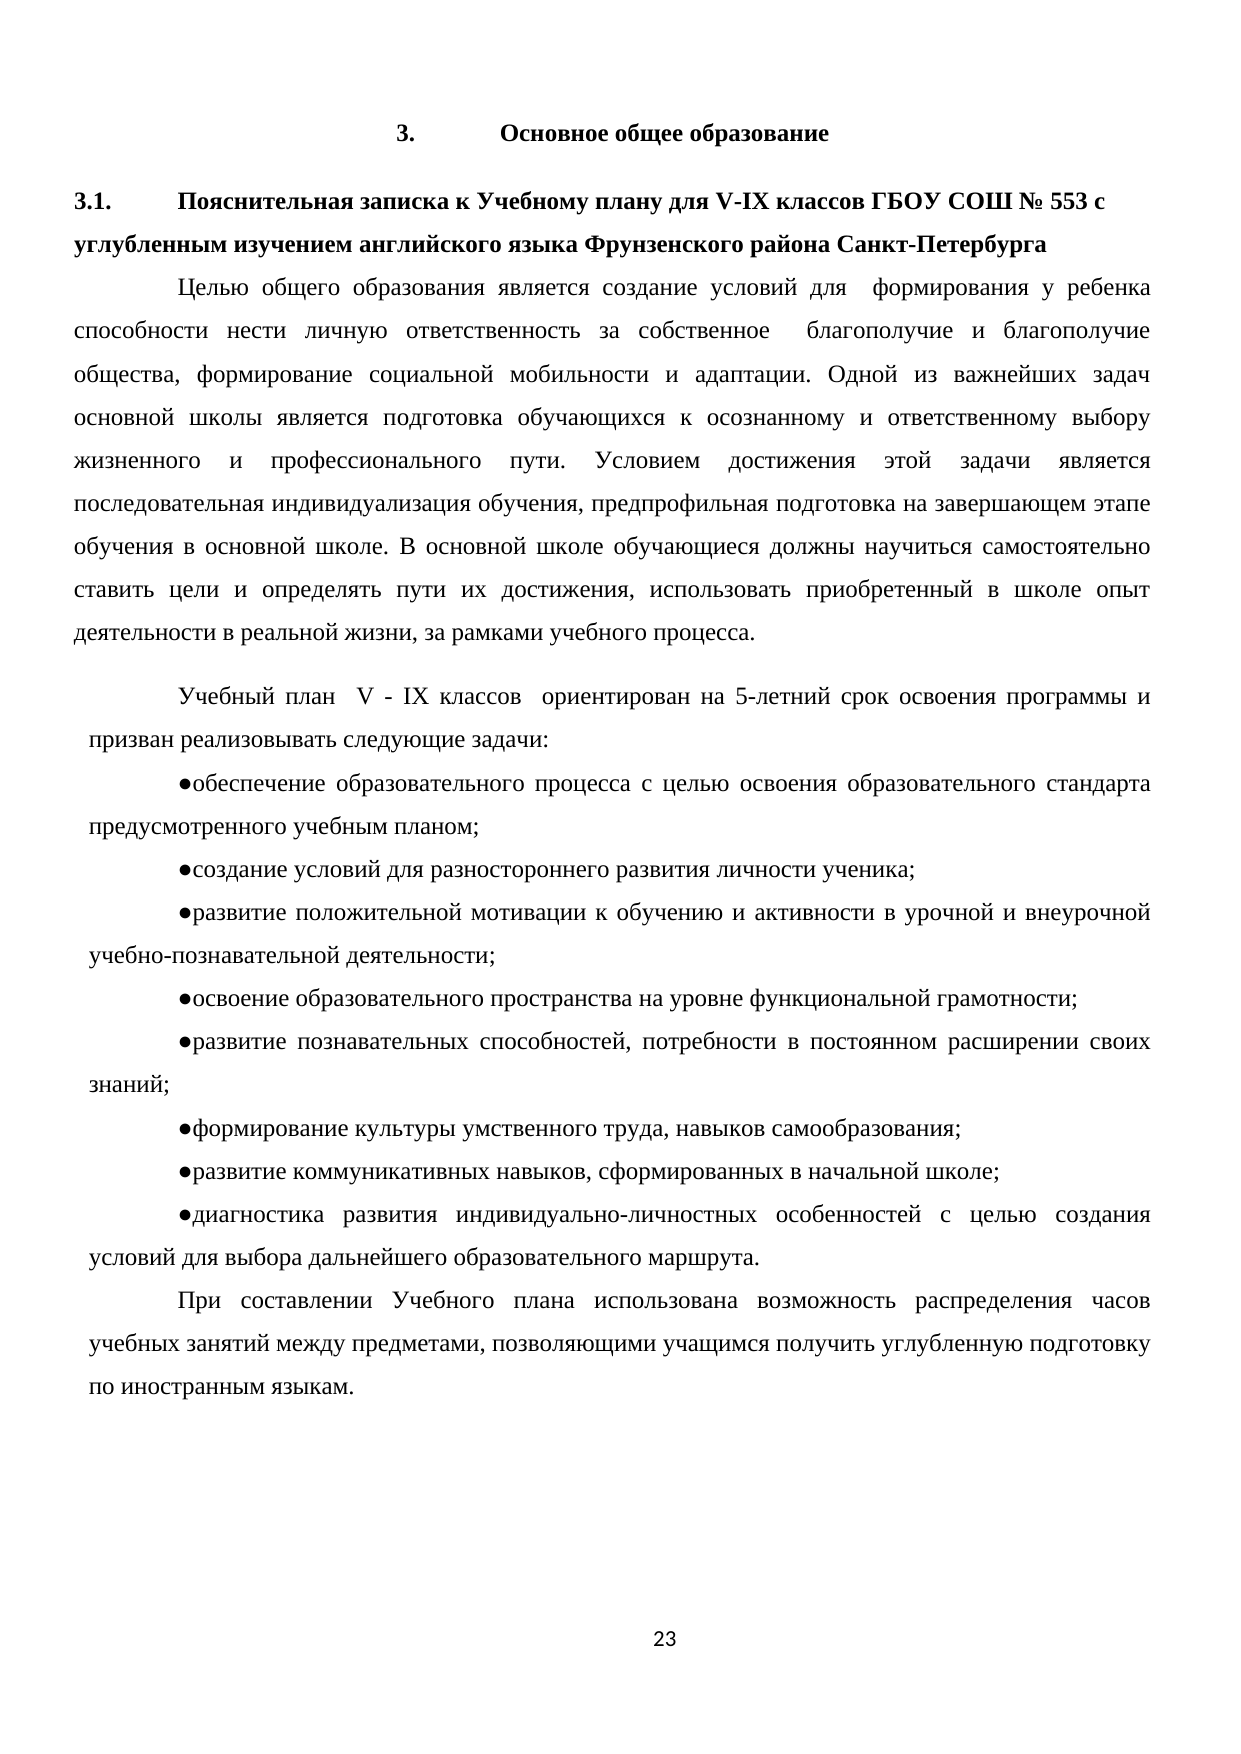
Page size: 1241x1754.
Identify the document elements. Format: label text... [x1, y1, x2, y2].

text ●освоение образовательного пространства на уровне функциональной грамотности; [88, 983, 1152, 1012]
text ●развитие коммуникативных навыков, сформированных в начальной школе; [88, 1156, 1152, 1184]
text ●развитие положительной мотивации к обучению и активности в урочной и внеурочной учебно-познавательной деятельности; [88, 897, 1152, 969]
text ●развитие познавательных способностей, потребности в постоянном расширении своих знаний; [88, 1026, 1152, 1098]
text ●обеспечение образовательного процесса с целью освоения образовательного стандарта предусмотренного учебным планом; [88, 768, 1152, 839]
text ●диагностика развития индивидуально-личностных особенностей с целью создания условий для выбора дальнейшего образовательного маршрута. [88, 1199, 1152, 1271]
text ●формирование культуры умственного труда, навыков самообразования; [88, 1113, 1152, 1141]
list Основное общее образование [74, 118, 1152, 147]
text ●создание условий для разностороннего развития личности ученика; [88, 854, 1152, 883]
text Учебный план V - IX классов ориентирован на 5-летний срок освоения программы и призван реализовывать следующие задачи: [88, 681, 1152, 753]
list Пояснительная записка к Учебному плану для V-IX классов ГБОУ СОШ № 553 с углубленным изучением английского языка Фрунзенского района Санкт-Петербурга [74, 186, 1152, 258]
text При составлении Учебного плана использована возможность распределения часов учебных занятий между предметами, позволяющими учащимся получить углубленную подготовку по иностранным языкам. [88, 1285, 1152, 1400]
list Целью общего образования является создание условий для формирования у ребенка способности нести личную ответственность за собственное благополучие и благополучие общества, формирование социальной мобильности и адаптации. Одной из важнейших задач основной школы является подготовка обучающихся к осознанному и ответственному выбору жизненного и профессионального пути. Условием достижения этой задачи является последовательная индивидуализация обучения, предпрофильная подготовка на завершающем этапе обучения в основной школе. В основной школе обучающиеся должны научиться самостоятельно ставить цели и определять пути их достижения, использовать приобретенный в школе опыт деятельности в реальной жизни, за рамками учебного процесса. [74, 272, 1152, 646]
